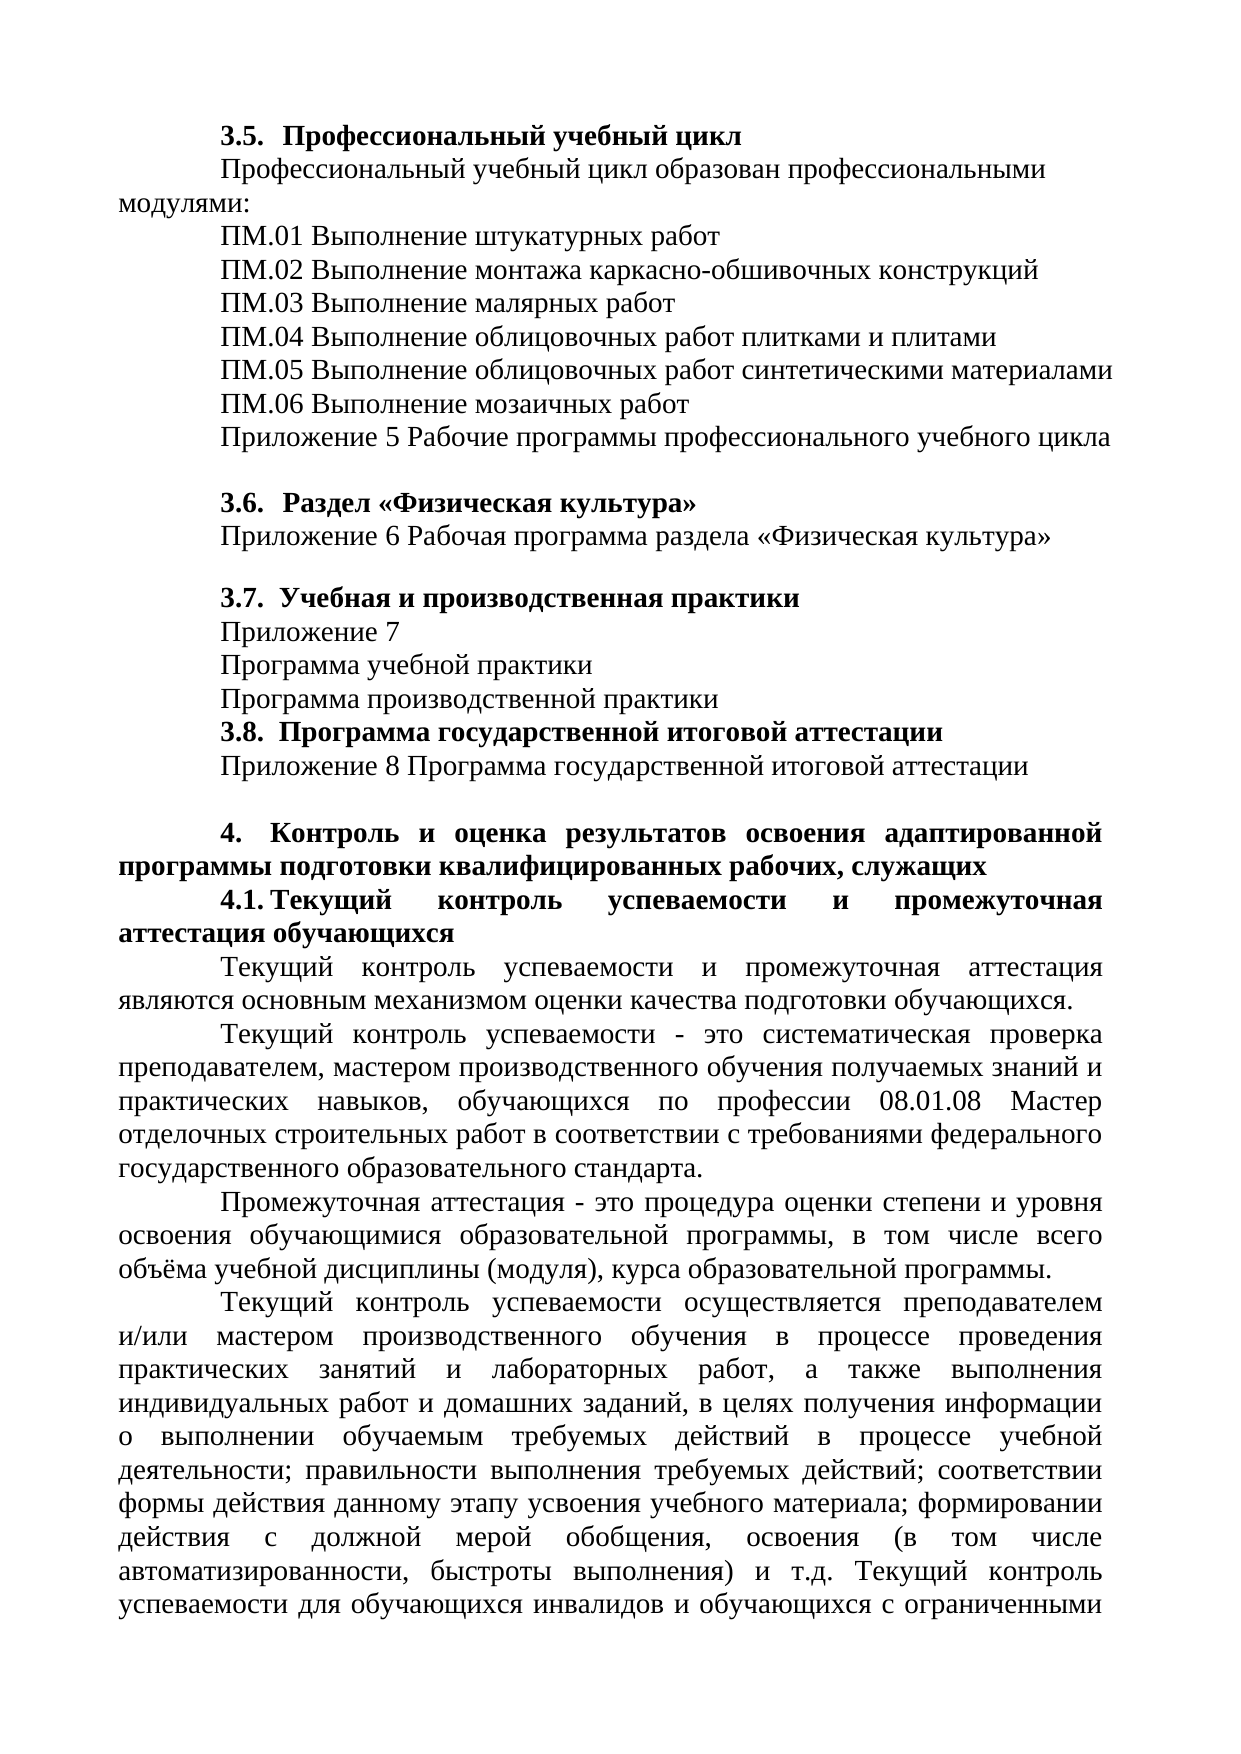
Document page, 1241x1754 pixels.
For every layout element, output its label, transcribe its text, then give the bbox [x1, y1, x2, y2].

text ПМ.01 Выполнение штукатурных работ [220, 219, 1122, 252]
list Профессиональный учебный цикл [220, 118, 1122, 152]
list Программа государственной итоговой аттестации [118, 715, 1122, 748]
text Приложение 6 Рабочая программа раздела «Физическая культура» [220, 519, 1122, 552]
text Приложение 7 [118, 614, 1122, 648]
text ПМ.05 Выполнение облицовочных работ синтетическими материалами [220, 353, 1122, 386]
text ПМ.03 Выполнение малярных работ [220, 286, 1122, 319]
text Приложение 5 Рабочие программы профессионального учебного цикла [220, 420, 1122, 453]
text Профессиональный учебный цикл образован профессиональными модулями: [118, 152, 1122, 219]
list Раздел «Физическая культура» [220, 487, 1122, 519]
text Промежуточная аттестация - это процедура оценки степени и уровня освоения обучающимися образовательной программы, в том числе всего объёма учебной дисциплины (модуля), курса образовательной программы. [118, 1184, 1103, 1285]
text ПМ.06 Выполнение мозаичных работ [220, 386, 1122, 420]
text ПМ.02 Выполнение монтажа каркасно-обшивочных конструкций [220, 252, 1122, 286]
list Контроль и оценка результатов освоения адаптированной программы подготовки квалифицированных рабочих, служащих [118, 815, 1103, 882]
list Учебная и производственная практики [118, 581, 1122, 614]
text Текущий контроль успеваемости и промежуточная аттестация являются основным механизмом оценки качества подготовки обучающихся. [118, 949, 1103, 1016]
text Приложение 8 Программа государственной итоговой аттестации [118, 748, 1122, 782]
text ПМ.04 Выполнение облицовочных работ плитками и плитами [220, 319, 1122, 353]
text Текущий контроль успеваемости - это систематическая проверка преподавателем, мастером производственного обучения получаемых знаний и практических навыков, обучающихся по профессии 08.01.08 Мастер отделочных строительных работ в соответствии с требованиями федерального государственного образовательного стандарта. [118, 1016, 1103, 1184]
list Текущий контроль успеваемости и промежуточная аттестация обучающихся [118, 882, 1103, 949]
text Программа учебной практики [118, 648, 1122, 681]
text Программа производственной практики [118, 681, 1122, 715]
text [118, 1285, 1103, 1620]
